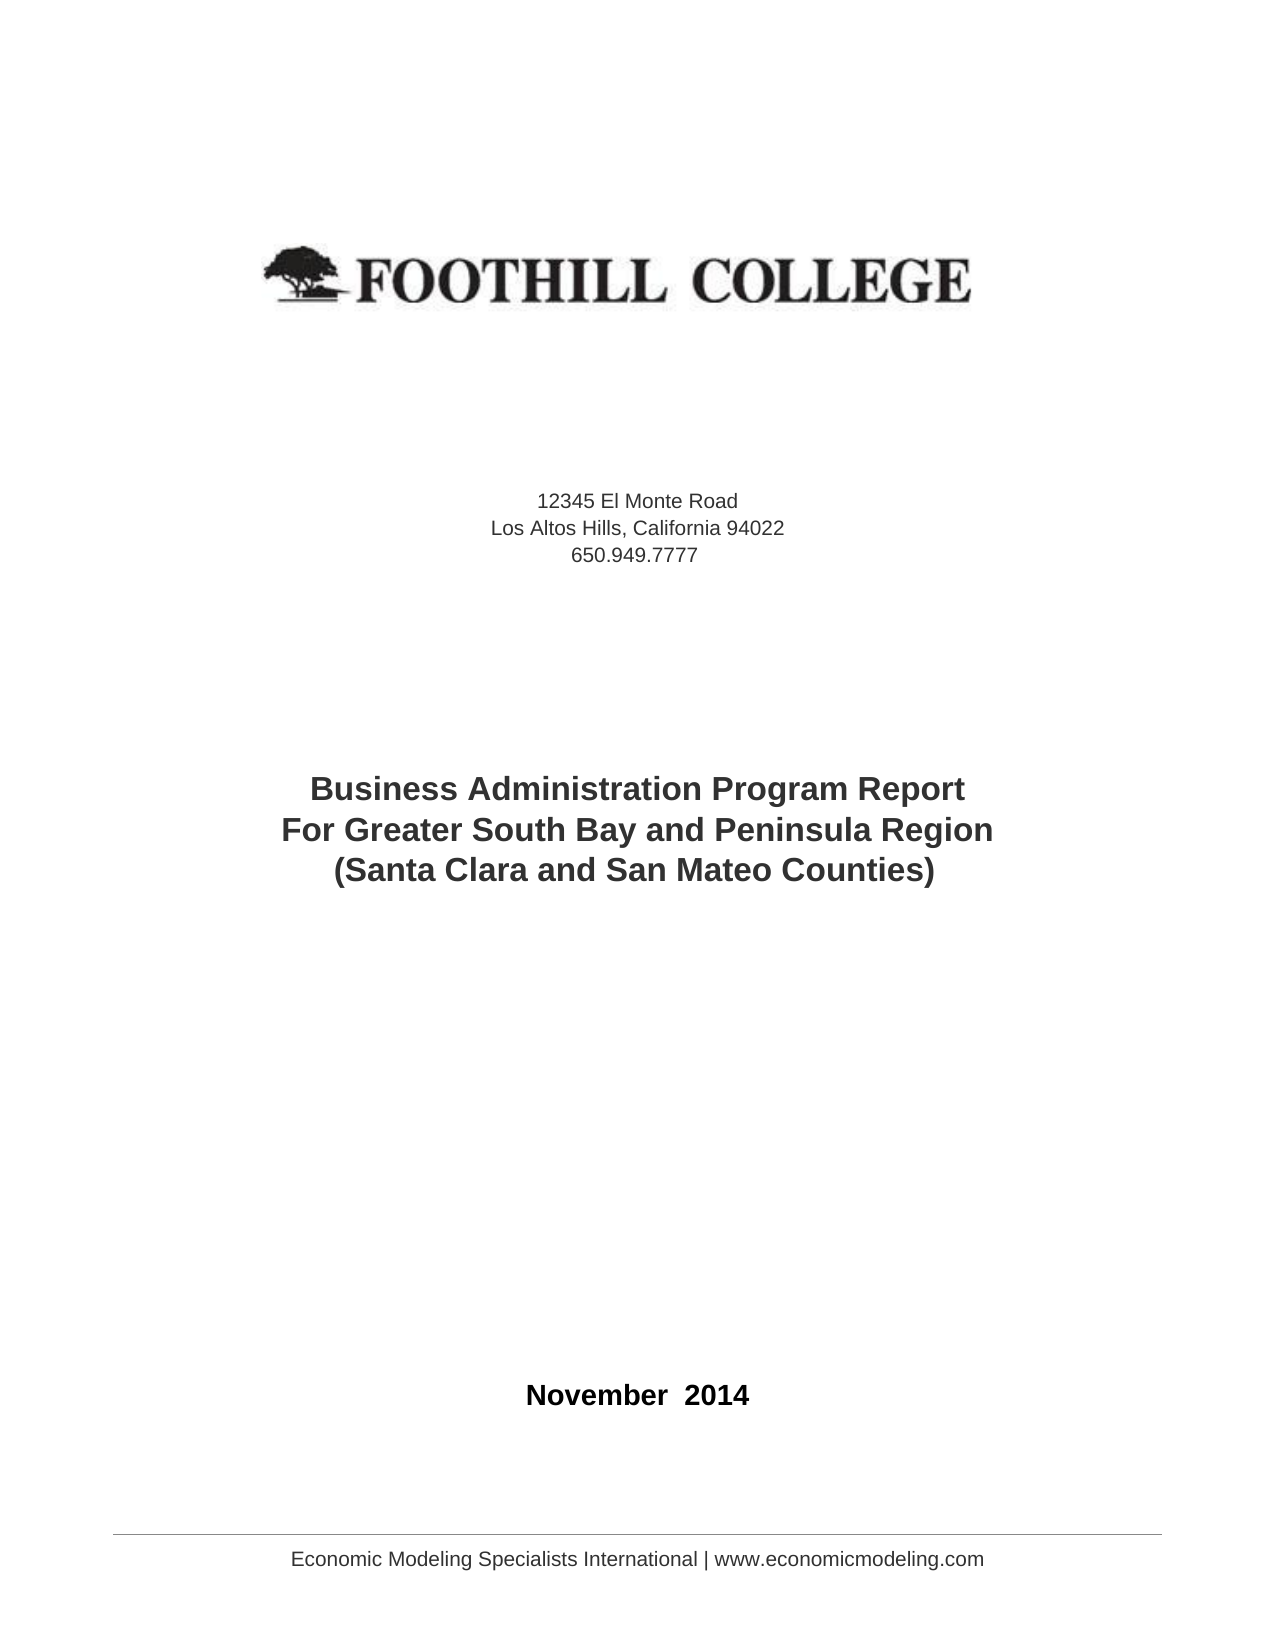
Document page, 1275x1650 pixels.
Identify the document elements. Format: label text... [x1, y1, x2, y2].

text For Greater South Bay and Peninsula Region [118, 809, 1157, 848]
picture [261, 243, 1008, 327]
text (Santa Clara and San Mateo Counties) [118, 850, 1157, 913]
text Business Administration Program Report [118, 769, 1157, 807]
text 12345 El Monte Road [118, 488, 1157, 513]
text November 2014 [118, 1378, 1157, 1412]
text Los Altos Hills, California 94022 [118, 515, 1157, 540]
text 650.949.7777 [118, 542, 1157, 621]
